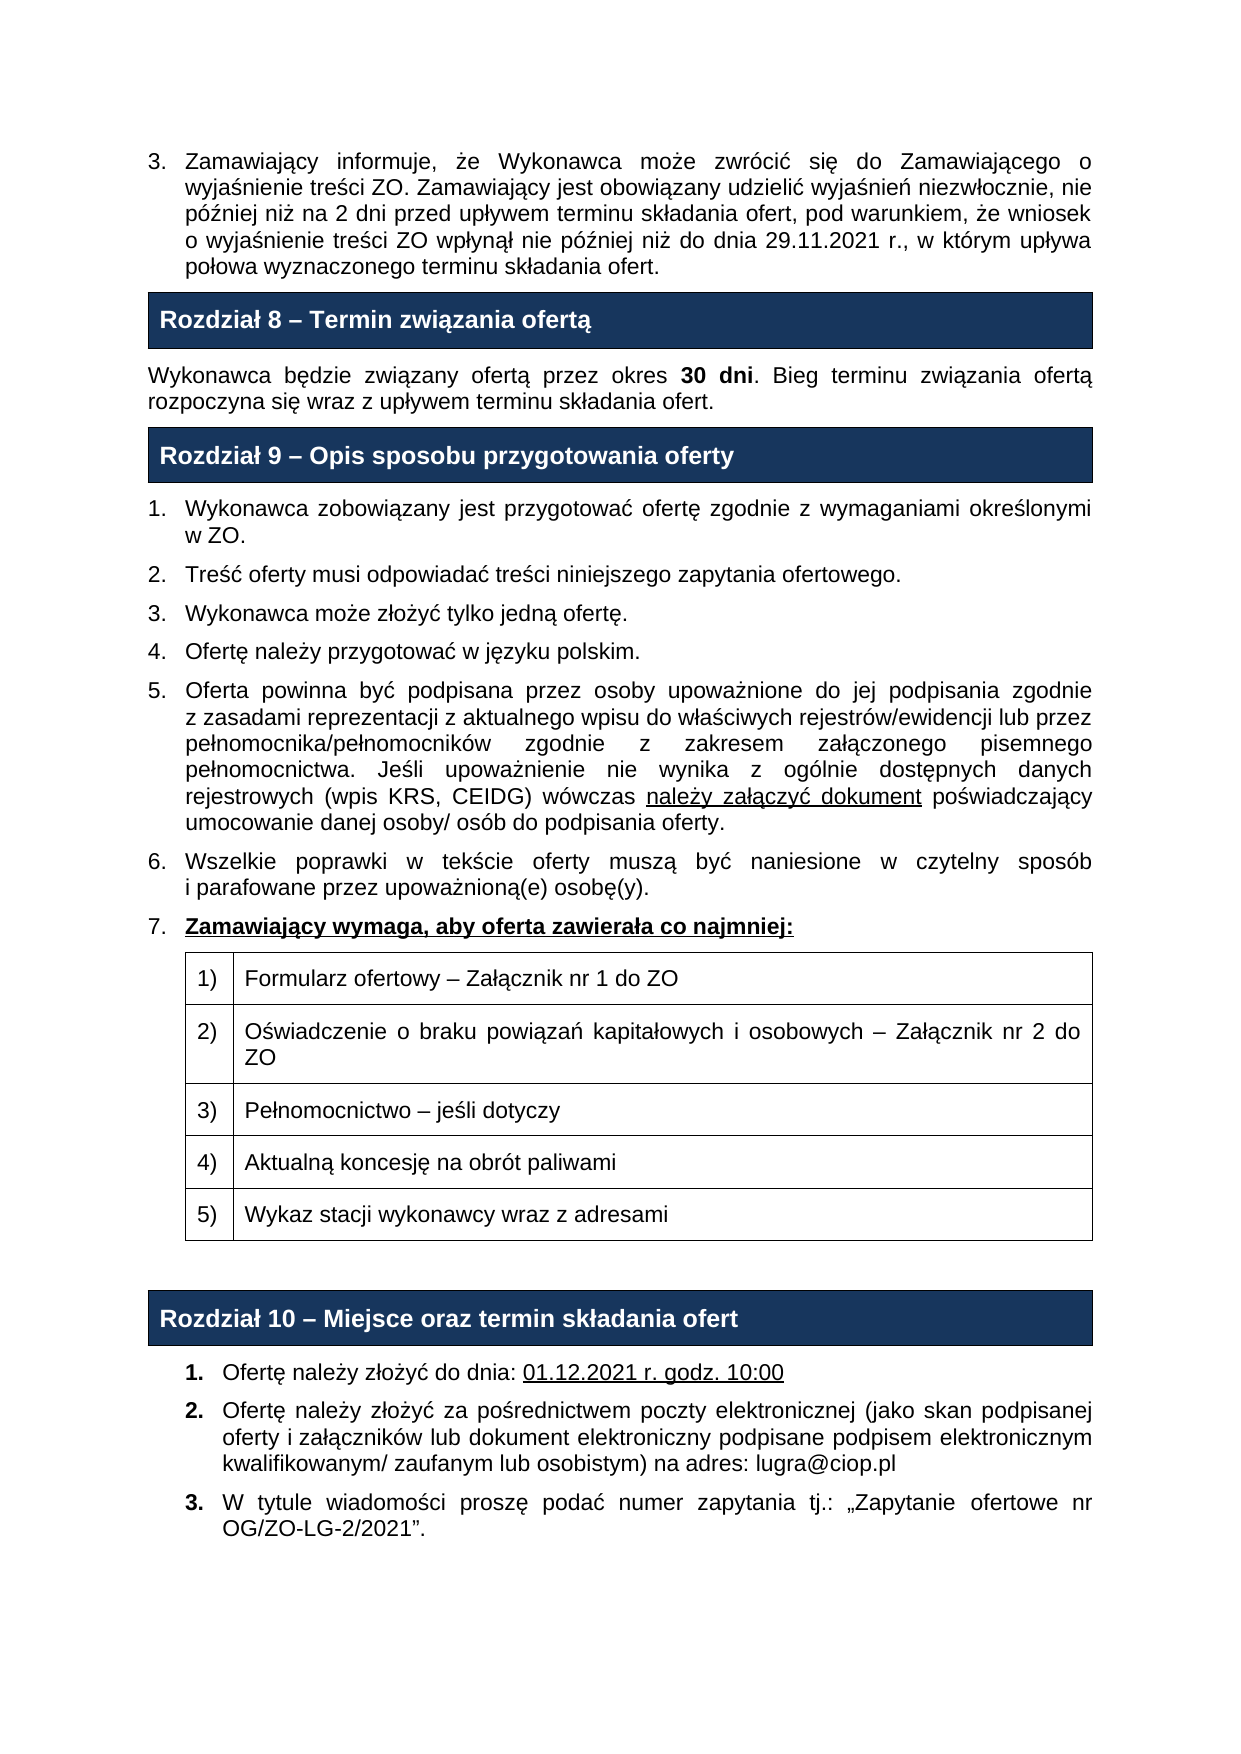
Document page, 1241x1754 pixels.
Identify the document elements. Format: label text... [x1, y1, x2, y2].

table_cell 4) [186, 1136, 233, 1188]
table_cell Pełnomocnictwo – jeśli dotyczy [234, 1084, 1092, 1135]
table_cell Wykaz stacji wykonawcy wraz z adresami [234, 1189, 1092, 1240]
table_cell 2) [186, 1005, 233, 1083]
table_header Rozdział 10 – Miejsce oraz termin składania ofert [149, 1291, 1092, 1345]
list Wykonawca zobowiązany jest przygotować ofertę zgodnie z wymaganiami określonymi w ZO. [148, 495, 1093, 548]
list Wszelkie poprawki w tekście oferty muszą być naniesione w czytelny sposób i parafowane przez upoważnioną(e) osobę(y). [148, 848, 1093, 901]
list Ofertę należy złożyć za pośrednictwem poczty elektronicznej (jako skan podpisanej oferty i załączników lub dokument elektroniczny podpisane podpisem elektronicznym kwalifikowanym/ zaufanym lub osobistym) na adres: lugra@ciop.pl [185, 1397, 1093, 1476]
table_header Formularz ofertowy – Załącznik nr 1 do ZO [234, 953, 1092, 1004]
list Ofertę należy przygotować w języku polskim. [148, 638, 1093, 665]
list Treść oferty musi odpowiadać treści niniejszego zapytania ofertowego. [148, 561, 1093, 587]
list Zamawiający wymaga, aby oferta zawierała co najmniej: [148, 913, 1093, 939]
table_cell Aktualną koncesję na obrót paliwami [234, 1136, 1092, 1188]
list W tytule wiadomości proszę podać numer zapytania tj.: „Zapytanie ofertowe nr OG/ZO-LG-2/2021”. [185, 1489, 1093, 1542]
text Wykonawca będzie związany ofertą przez okres 30 dni. Bieg terminu związania ofertą rozpoczyna się wraz z upływem terminu składania ofert. [148, 362, 1093, 414]
list Oferta powinna być podpisana przez osoby upoważnione do jej podpisania zgodnie z zasadami reprezentacji z aktualnego wpisu do właściwych rejestrów/ewidencji lub przez pełnomocnika/pełnomocników zgodnie z zakresem załączonego pisemnego pełnomocnictwa. Jeśli upoważnienie nie wynika z ogólnie dostępnych danych rejestrowych (wpis KRS, CEIDG) wówczas należy załączyć dokument poświadczający umocowanie danej osoby/ osób do podpisania oferty. [148, 677, 1093, 835]
list Wykonawca może złożyć tylko jedną ofertę. [148, 599, 1093, 626]
table_header Rozdział 9 – Opis sposobu przygotowania oferty [149, 428, 1092, 482]
table_header Rozdział 8 – Termin związania ofertą [149, 293, 1092, 348]
table_cell 5) [186, 1189, 233, 1240]
table_cell Oświadczenie o braku powiązań kapitałowych i osobowych – Załącznik nr 2 do ZO [234, 1005, 1092, 1083]
list Zamawiający informuje, że Wykonawca może zwrócić się do Zamawiającego o wyjaśnienie treści ZO. Zamawiający jest obowiązany udzielić wyjaśnień niezwłocznie, nie później niż na 2 dni przed upływem terminu składania ofert, pod warunkiem, że wniosek o wyjaśnienie treści ZO wpłynął nie później niż do dnia 29.11.2021 r., w którym upływa połowa wyznaczonego terminu składania ofert. [148, 148, 1093, 279]
table_cell 3) [186, 1084, 233, 1135]
list Ofertę należy złożyć do dnia: 01.12.2021 r. godz. 10:00 [185, 1358, 1078, 1385]
table_header 1) [186, 953, 233, 1004]
